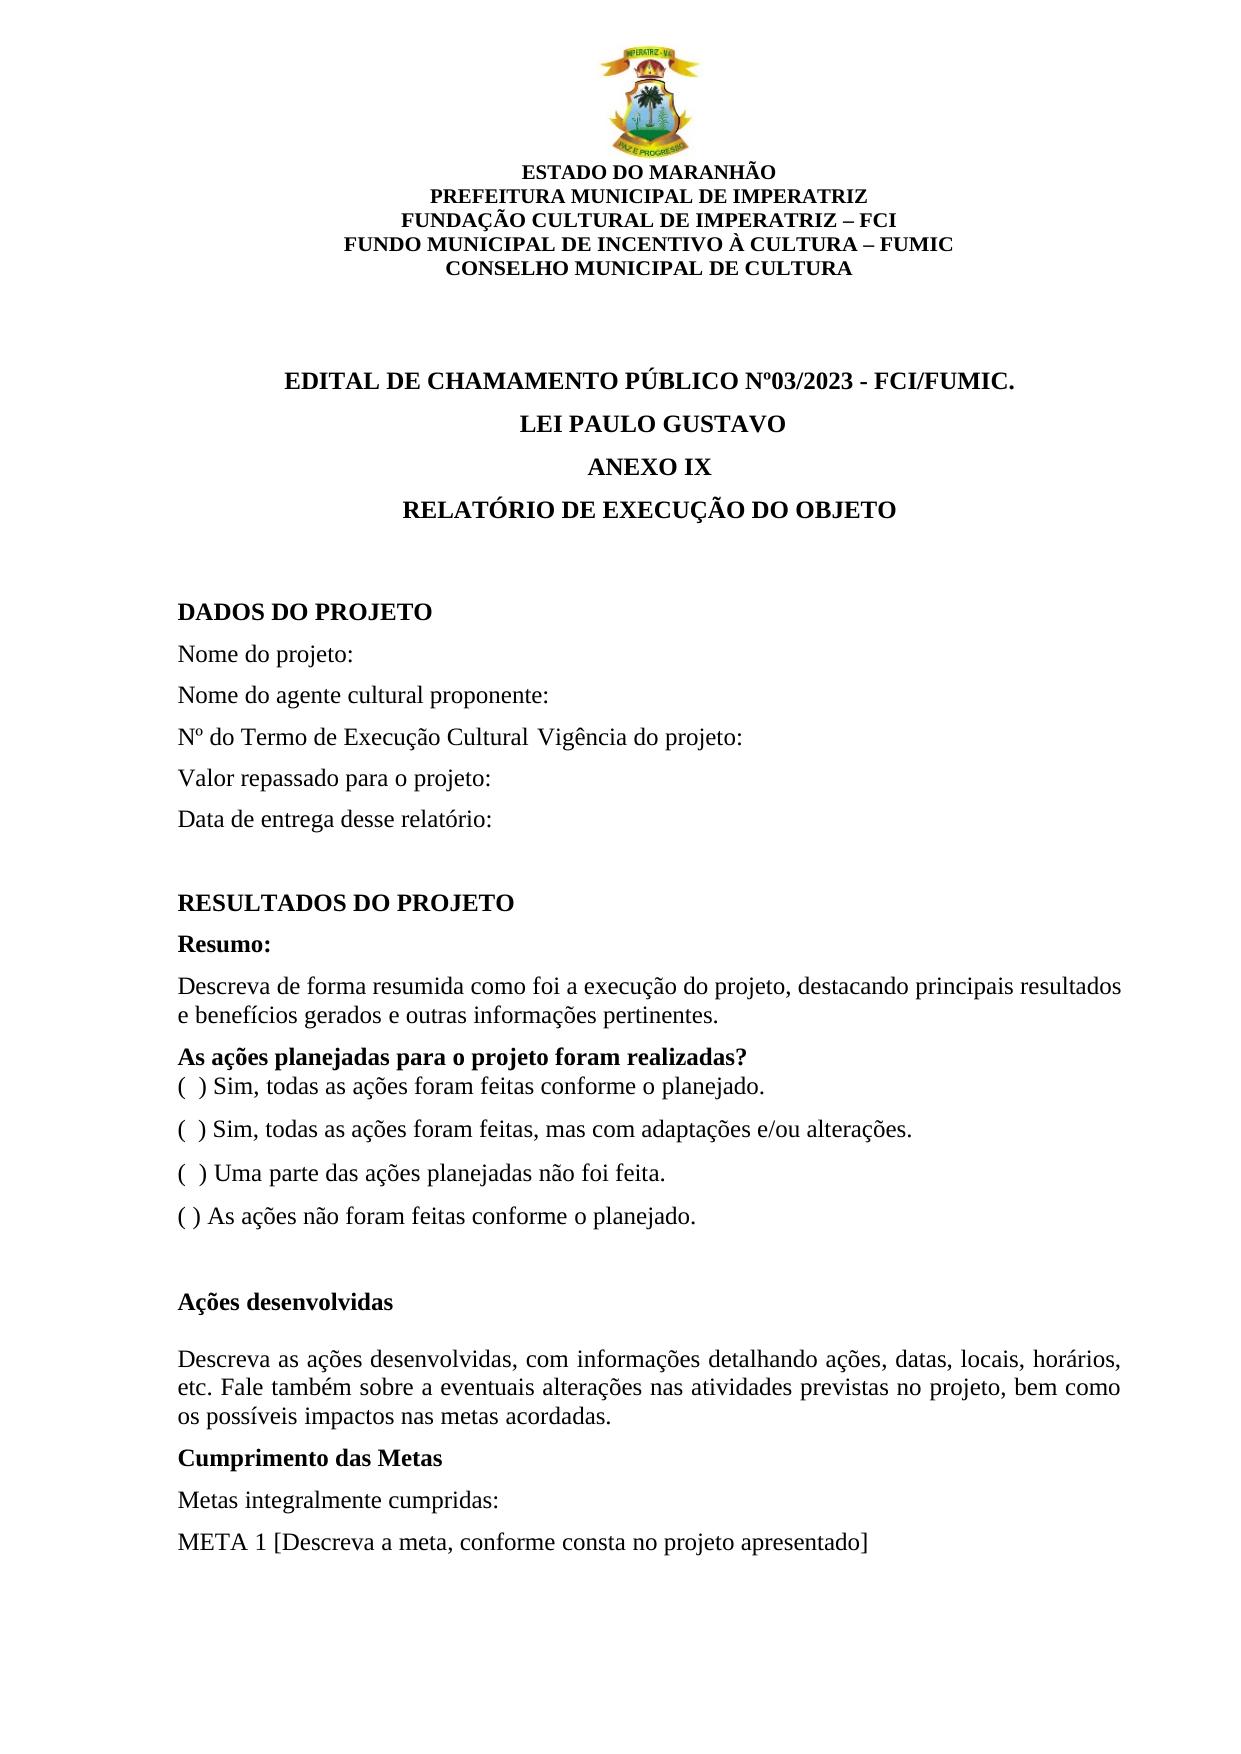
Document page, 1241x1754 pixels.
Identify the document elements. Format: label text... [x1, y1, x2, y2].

text Valor repassado para o projeto: [177, 766, 1122, 791]
text Descreva as ações desenvolvidas, com informações detalhando ações, datas, locais, horários, etc. Fale também sobre a eventuais alterações nas atividades previstas no projeto, bem como os possíveis impactos nas metas acordadas. [177, 1344, 1122, 1430]
text Resumo: [177, 929, 1122, 957]
text ( ) As ações não foram feitas conforme o planejado. [177, 1201, 1122, 1229]
text LEI PAULO GUSTAVO [177, 409, 1122, 438]
text ( ) Uma parte das ações planejadas não foi feita. [177, 1158, 1122, 1186]
text Descreva de forma resumida como foi a execução do projeto, destacando principais resultados e benefícios gerados e outras informações pertinentes. [177, 971, 1122, 1029]
text Nº do Termo de Execução Cultural Vigência do projeto: [177, 722, 1122, 751]
text DADOS DO PROJETO [177, 597, 1122, 626]
text Metas integralmente cumpridas: [177, 1485, 1122, 1514]
text RESULTADOS DO PROJETO [177, 888, 1122, 917]
text Nome do agente cultural proponente: [177, 681, 1122, 709]
text Data de entrega desse relatório: [177, 804, 1122, 833]
text META 1 [Descreva a meta, conforme consta no projeto apresentado] [177, 1527, 1122, 1556]
text Nome do projeto: [177, 639, 1122, 668]
text EDITAL DE CHAMAMENTO PÚBLICO Nº03/2023 - FCI/FUMIC. [177, 366, 1122, 395]
text ( ) Sim, todas as ações foram feitas, mas com adaptações e/ou alterações. [177, 1114, 1122, 1143]
text RELATÓRIO DE EXECUÇÃO DO OBJETO [177, 495, 1122, 524]
text Cumprimento das Metas [177, 1443, 1122, 1472]
text As ações planejadas para o projeto foram realizadas? [177, 1042, 1122, 1071]
picture [592, 45, 707, 160]
text ( ) Sim, todas as ações foram feitas conforme o planejado. [177, 1071, 1122, 1100]
text ANEXO IX [177, 452, 1122, 481]
text Ações desenvolvidas [177, 1287, 1122, 1316]
